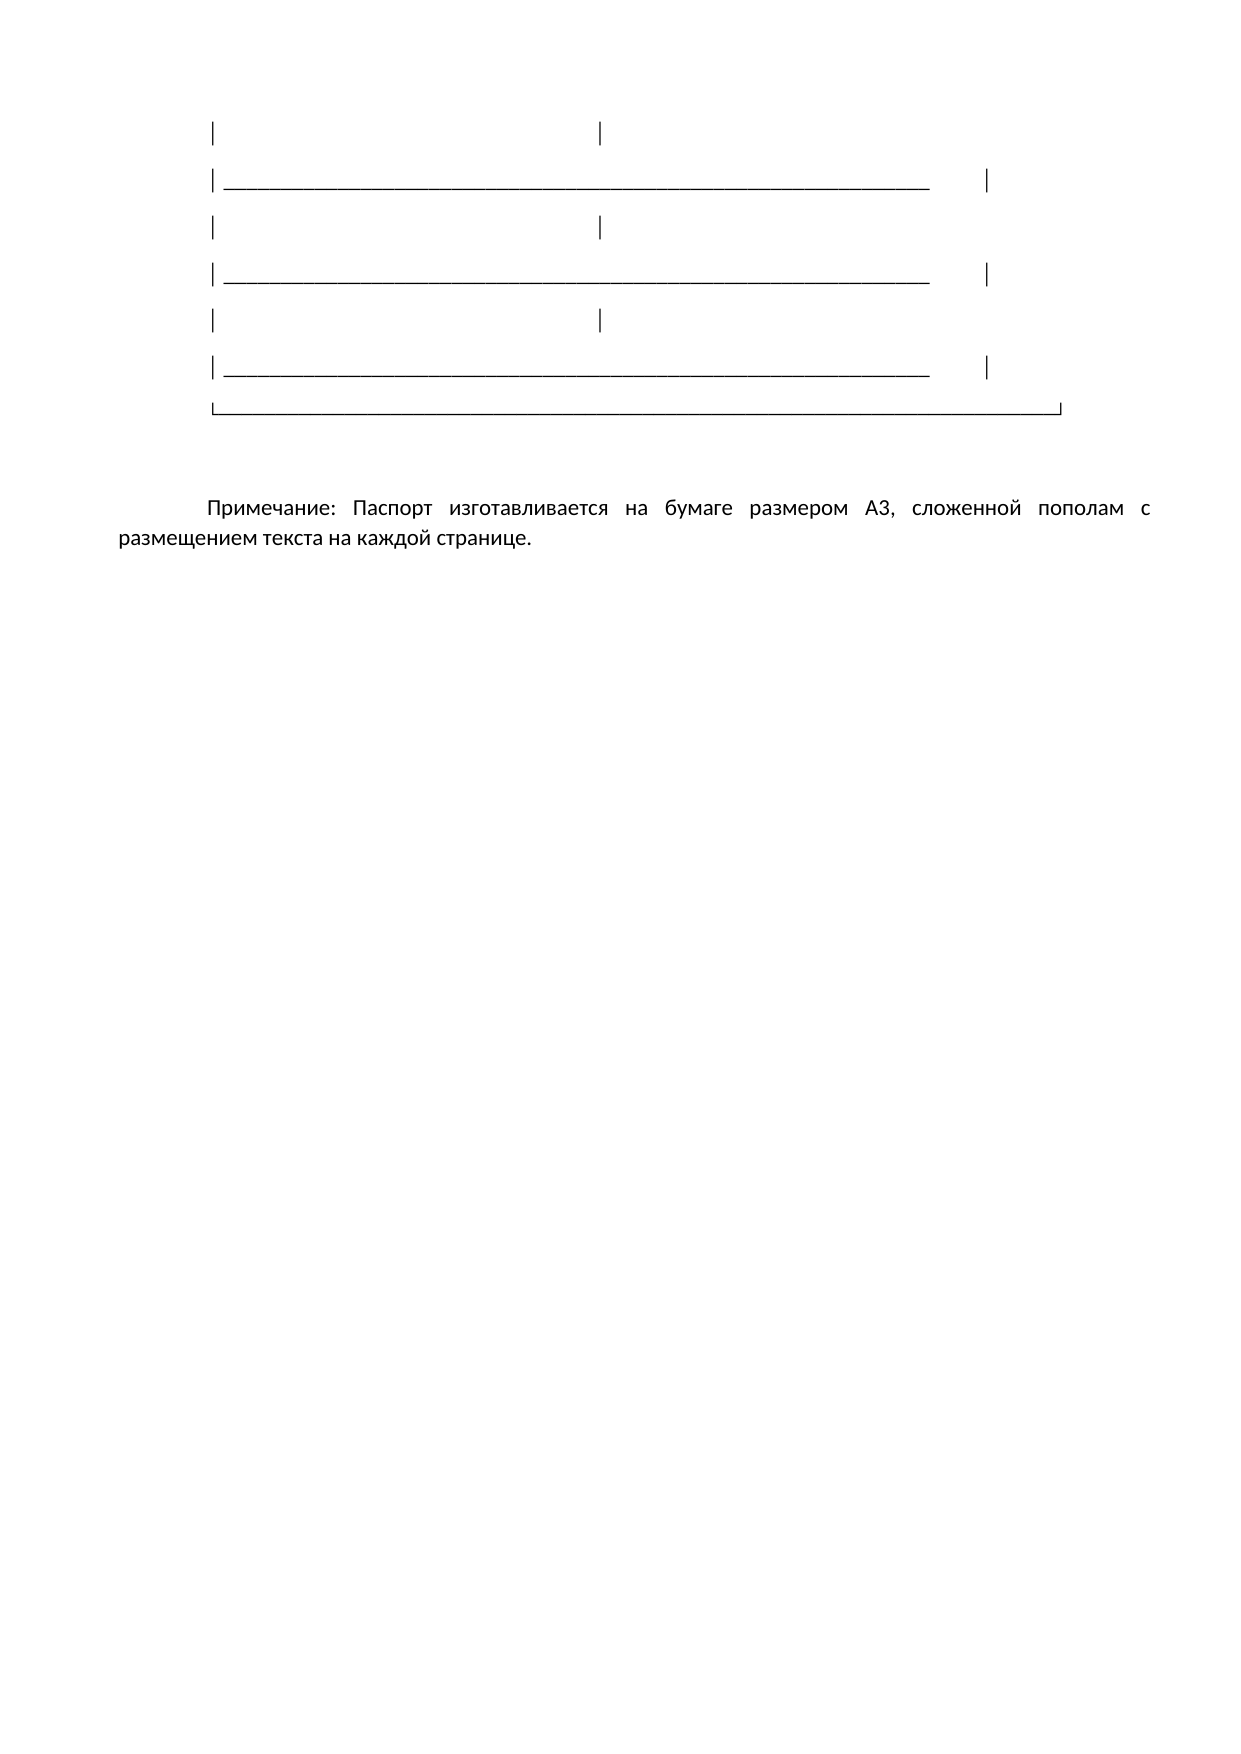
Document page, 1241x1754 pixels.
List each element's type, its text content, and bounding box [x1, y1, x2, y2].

text │ ______________________________________________________________ │ [118, 259, 1152, 287]
text └─────────────────────────────────────────────────────────────────────────┘ [118, 399, 1152, 427]
text │ │ [118, 212, 1152, 240]
text Примечание: Паспорт изготавливается на бумаге размером А3, сложенной пополам с размещением текста на каждой странице. [118, 493, 1152, 551]
text │ │ [118, 118, 1152, 146]
text │ ______________________________________________________________ │ [118, 165, 1152, 193]
text │ │ [118, 306, 1152, 334]
text │ ______________________________________________________________ │ [118, 352, 1152, 381]
